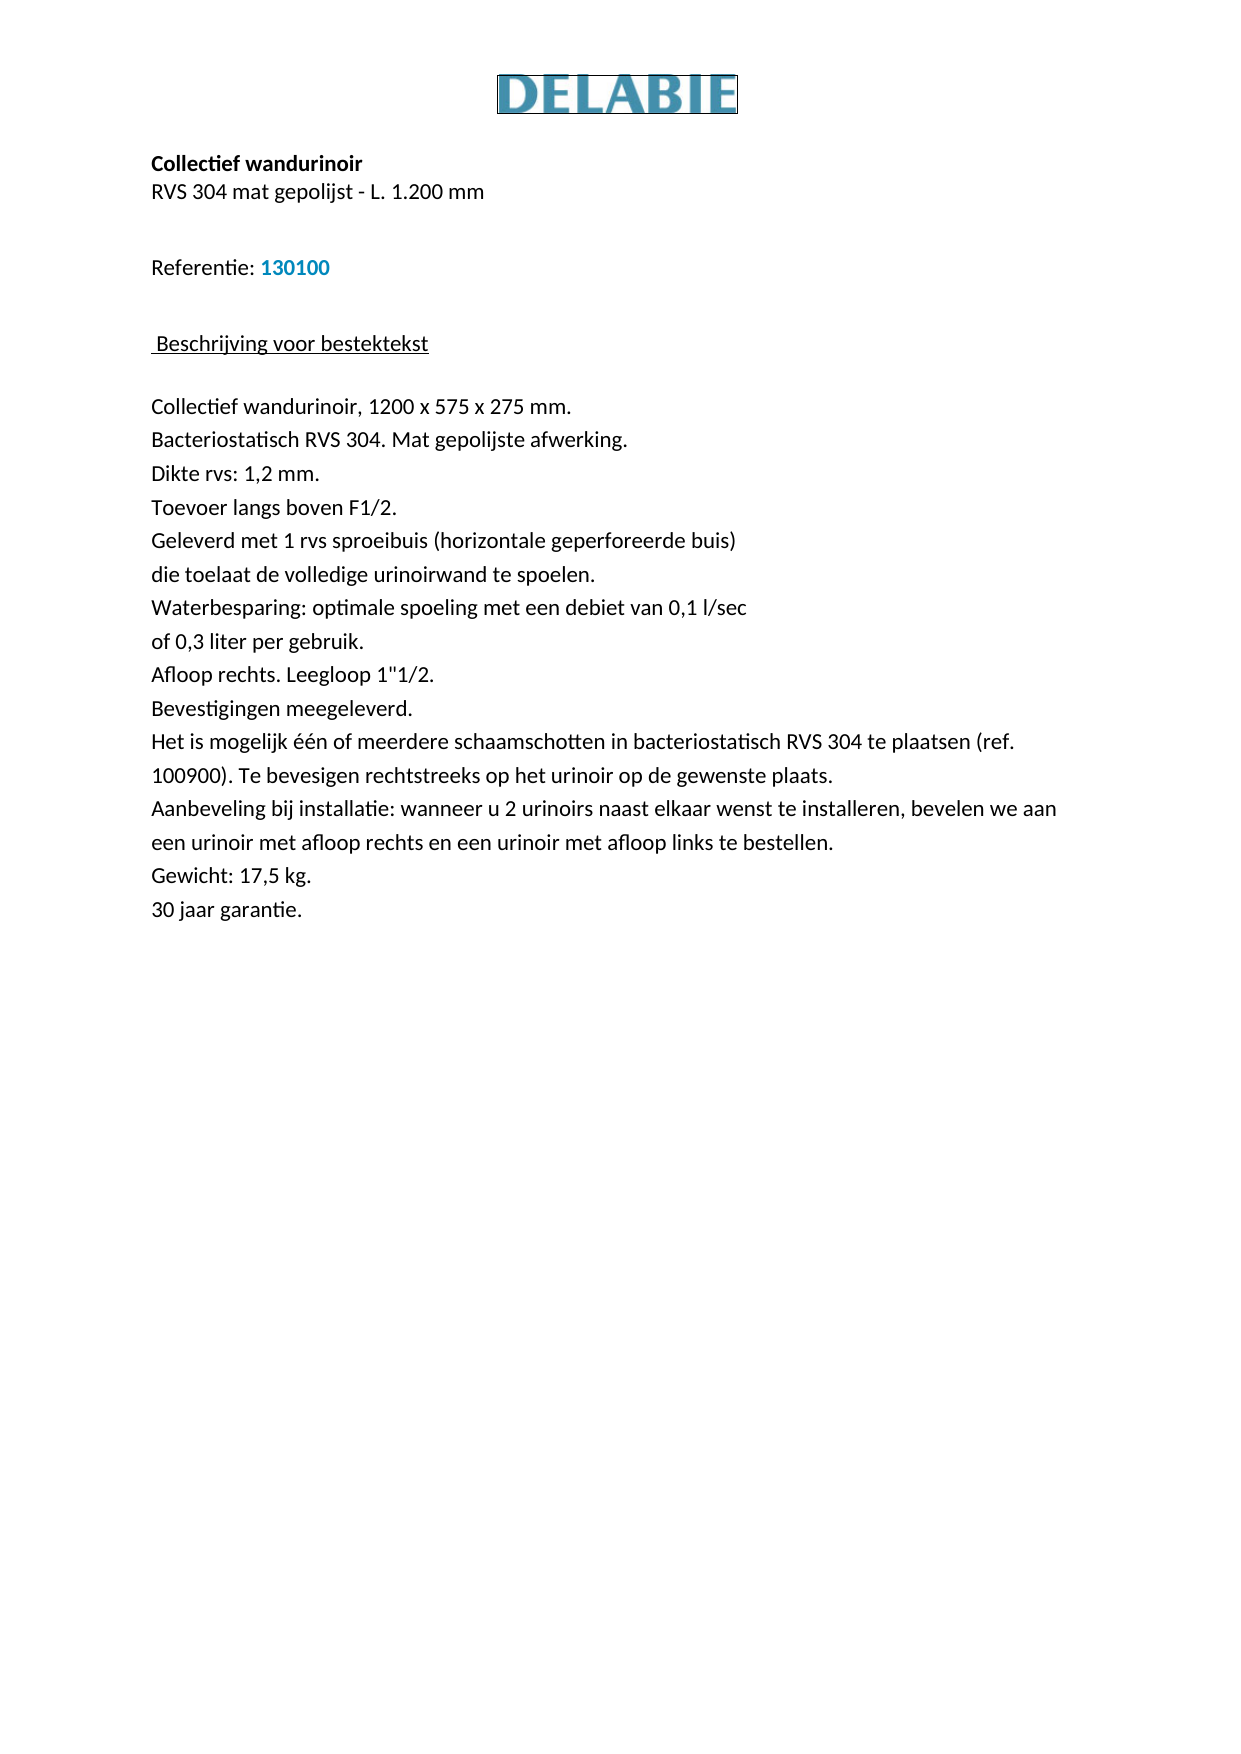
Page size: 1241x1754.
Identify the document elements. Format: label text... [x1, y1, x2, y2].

picture [498, 76, 737, 113]
text Afloop rechts. Leegloop 1"1/2. [151, 660, 1084, 688]
text Toevoer langs boven F1/2. [151, 493, 1084, 521]
text Het is mogelijk één of meerdere schaamschotten in bacteriostatisch RVS 304 te plaatsen (ref. 100900). Te bevesigen rechtstreeks op het urinoir op de gewenste plaats. [151, 727, 1084, 789]
text Referentie: 130100 [151, 253, 1084, 281]
text Aanbeveling bij installatie: wanneer u 2 urinoirs naast elkaar wenst te installeren, bevelen we aan een urinoir met afloop rechts en een urinoir met afloop links te bestellen. [151, 794, 1084, 856]
text Geleverd met 1 rvs sproeibuis (horizontale geperforeerde buis) [151, 526, 1084, 554]
text Beschrijving voor bestektekst [151, 329, 1084, 357]
text Waterbesparing: optimale spoeling met een debiet van 0,1 l/sec [151, 593, 1084, 621]
text Bacteriostatisch RVS 304. Mat gepolijste afwerking. [151, 426, 1084, 453]
text Collectief wandurinoir [151, 149, 1084, 177]
text Bevestigingen meegeleverd. [151, 694, 1084, 722]
text RVS 304 mat gepolijst - L. 1.200 mm [151, 177, 1084, 205]
text of 0,3 liter per gebruik. [151, 627, 1084, 655]
text Collectief wandurinoir, 1200 x 575 x 275 mm. [151, 392, 1084, 420]
text 30 jaar garantie. [151, 895, 1084, 923]
text Dikte rvs: 1,2 mm. [151, 459, 1084, 487]
text Gewicht: 17,5 kg. [151, 862, 1084, 889]
text die toelaat de volledige urinoirwand te spoelen. [151, 560, 1084, 588]
